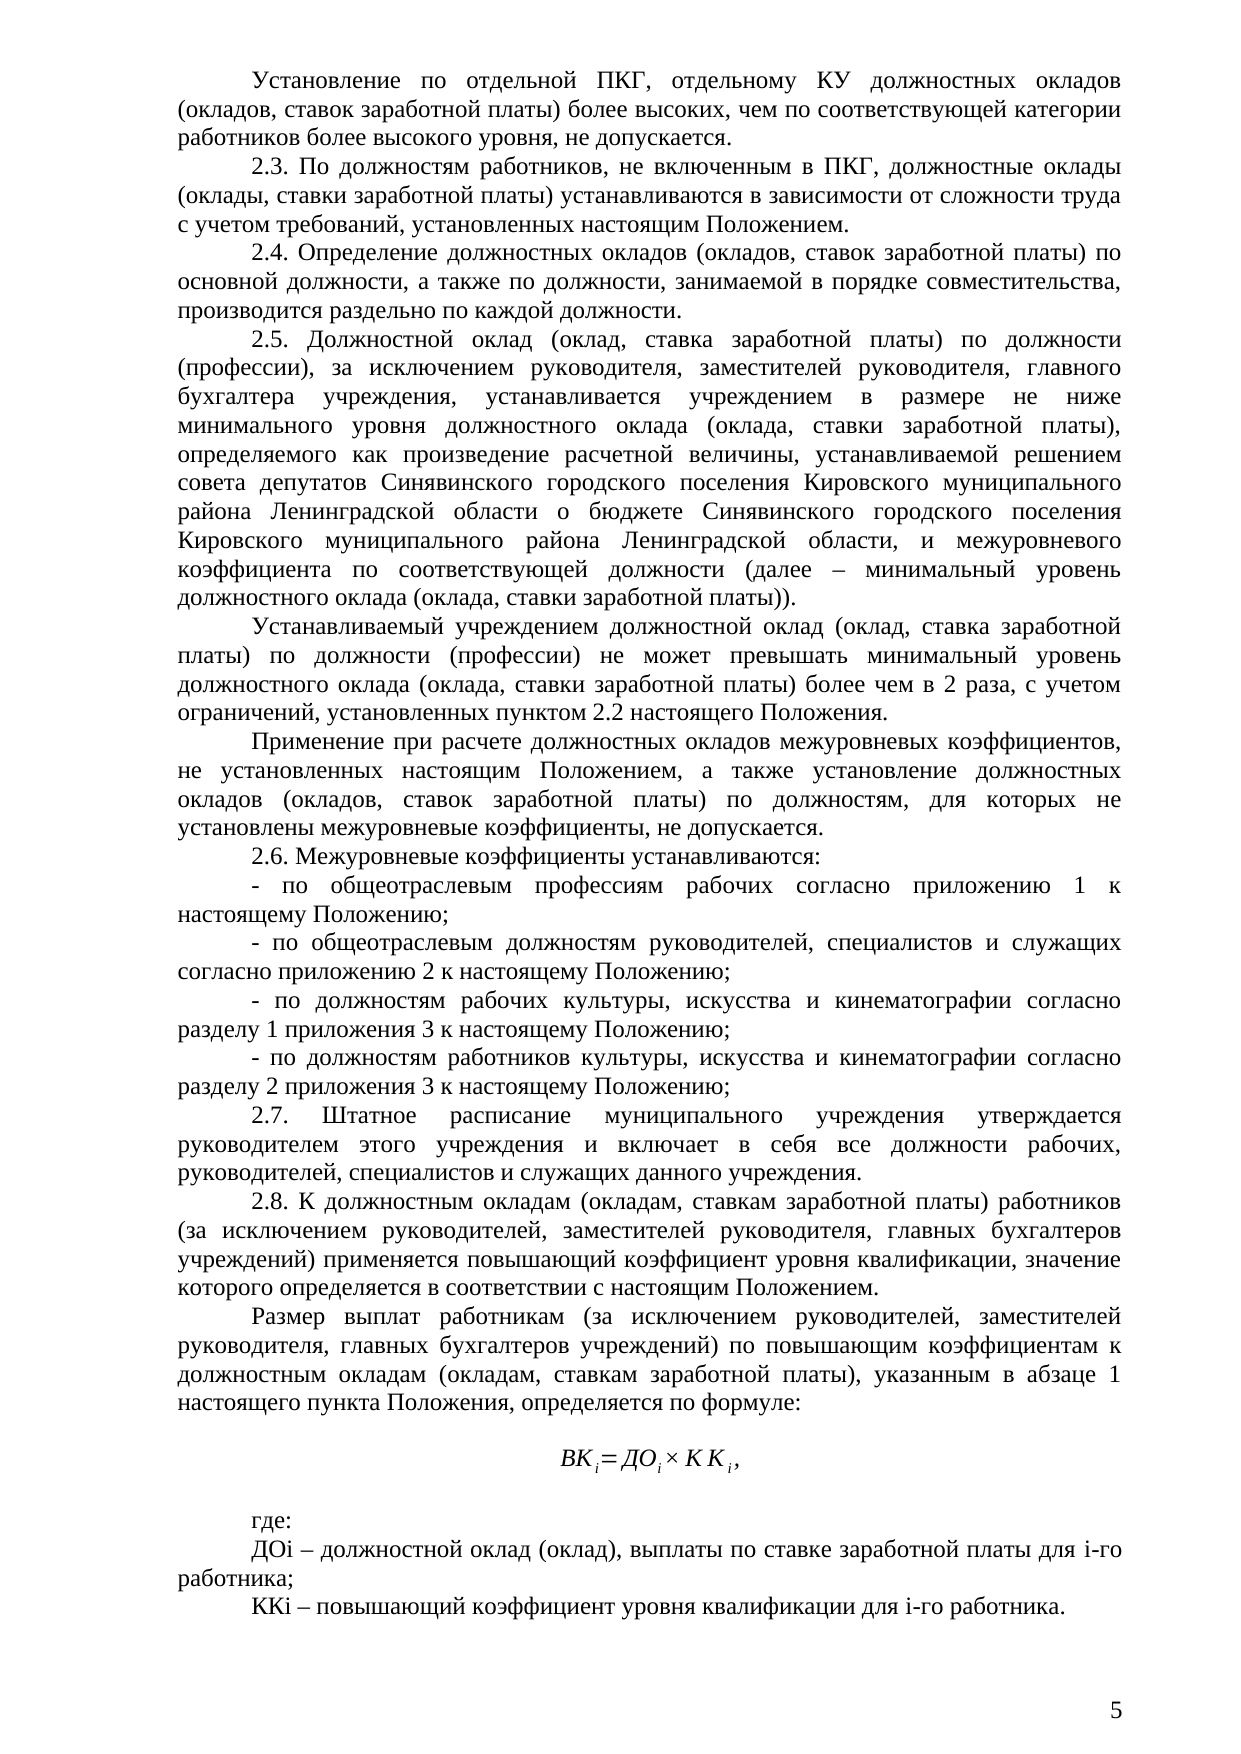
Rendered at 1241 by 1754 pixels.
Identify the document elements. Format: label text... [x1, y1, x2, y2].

text ККi – повышающий коэффициент уровня квалификации для i-го работника. [177, 1591, 1122, 1620]
text 2.6. Межуровневые коэффициенты устанавливаются: [177, 841, 1122, 870]
text - по должностям работников культуры, искусства и кинематографии согласно разделу 2 приложения 3 к настоящему Положению; [177, 1042, 1122, 1100]
text Применение при расчете должностных окладов межуровневых коэффициентов, не установленных настоящим Положением, а также установление должностных окладов (окладов, ставок заработной платы) по должностям, для которых не установлены межуровневые коэффициенты, не допускается. [177, 726, 1122, 841]
text Размер выплат работникам (за исключением руководителей, заместителей руководителя, главных бухгалтеров учреждений) по повышающим коэффициентам к должностным окладам (окладам, ставкам заработной платы), указанным в абзаце 1 настоящего пункта Положения, определяется по формуле: [177, 1301, 1122, 1416]
text Устанавливаемый учреждением должностной оклад (оклад, ставка заработной платы) по должности (профессии) не может превышать минимальный уровень должностного оклада (оклада, ставки заработной платы) более чем в 2 раза, с учетом ограничений, установленных пунктом 2.2 настоящего Положения. [177, 611, 1122, 726]
text Установление по отдельной ПКГ, отдельному КУ должностных окладов (окладов, ставок заработной платы) более высоких, чем по соответствующей категории работников более высокого уровня, не допускается. [177, 65, 1122, 151]
text ДОi – должностной оклад (оклад), выплаты по ставке заработной платы для i-го работника; [177, 1534, 1122, 1591]
text 2.4. Определение должностных окладов (окладов, ставок заработной платы) по основной должности, а также по должности, занимаемой в порядке совместительства, производится раздельно по каждой должности. [177, 237, 1122, 324]
text 2.8. К должностным окладам (окладам, ставкам заработной платы) работников (за исключением руководителей, заместителей руководителя, главных бухгалтеров учреждений) применяется повышающий коэффициент уровня квалификации, значение которого определяется в соответствии с настоящим Положением. [177, 1186, 1122, 1301]
text 2.5. Должностной оклад (оклад, ставка заработной платы) по должности (профессии), за исключением руководителя, заместителей руководителя, главного бухгалтера учреждения, устанавливается учреждением в размере не ниже минимального уровня должностного оклада (оклада, ставки заработной платы), определяемого как произведение расчетной величины, устанавливаемой решением совета депутатов Синявинского городского поселения Кировского муниципального района Ленинградской области о бюджете Синявинского городского поселения Кировского муниципального района Ленинградской области, и межуровневого коэффициента по соответствующей должности (далее – минимальный уровень должностного оклада (оклада, ставки заработной платы)). [177, 324, 1122, 611]
text где: [177, 1505, 1122, 1534]
text - по общеотраслевым должностям руководителей, специалистов и служащих согласно приложению 2 к настоящему Положению; [177, 927, 1122, 985]
text - по общеотраслевым профессиям рабочих согласно приложению 1 к настоящему Положению; [177, 870, 1122, 927]
text 2.3. По должностям работников, не включенным в ПКГ, должностные оклады (оклады, ставки заработной платы) устанавливаются в зависимости от сложности труда с учетом требований, установленных настоящим Положением. [177, 151, 1122, 237]
text - по должностям рабочих культуры, искусства и кинематографии согласно разделу 1 приложения 3 к настоящему Положению; [177, 985, 1122, 1042]
text 2.7. Штатное расписание муниципального учреждения утверждается руководителем этого учреждения и включает в себя все должности рабочих, руководителей, специалистов и служащих данного учреждения. [177, 1100, 1122, 1186]
